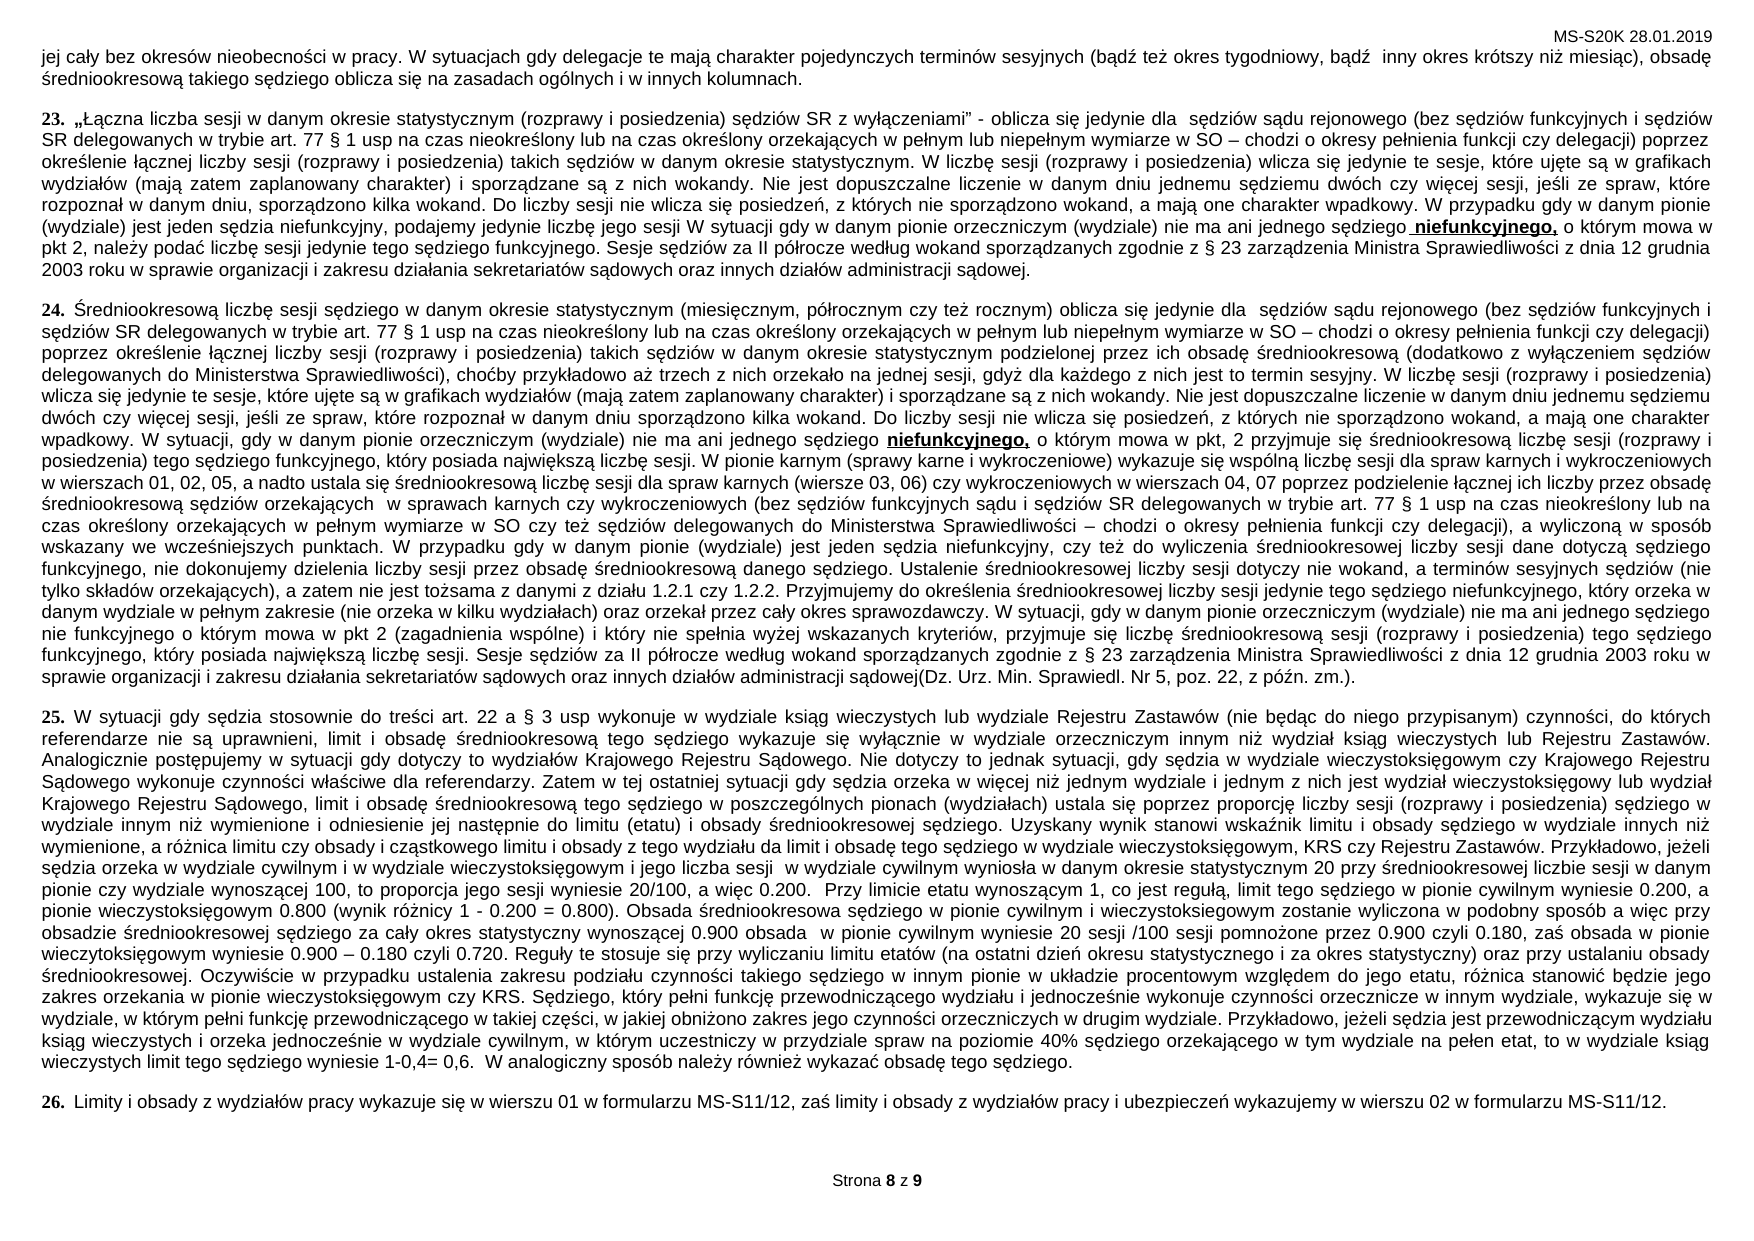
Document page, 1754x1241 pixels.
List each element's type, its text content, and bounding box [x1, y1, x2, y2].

list Średniookresową liczbę sesji sędziego w danym okresie statystycznym (miesięcznym, półrocznym czy też rocznym) oblicza się jedynie dla sędziów sądu rejonowego (bez sędziów funkcyjnych i sędziów SR delegowanych w trybie art. 77 § 1 usp na czas nieokreślony lub na czas określony orzekających w pełnym lub niepełnym wymiarze w SO – chodzi o okresy pełnienia funkcji czy delegacji) poprzez określenie łącznej liczby sesji (rozprawy i posiedzenia) takich sędziów w danym okresie statystycznym podzielonej przez ich obsadę średniookresową (dodatkowo z wyłączeniem sędziów delegowanych do Ministerstwa Sprawiedliwości), choćby przykładowo aż trzech z nich orzekało na jednej sesji, gdyż dla każdego z nich jest to termin sesyjny. W liczbę sesji (rozprawy i posiedzenia) wlicza się jedynie te sesje, które ujęte są w grafikach wydziałów (mają zatem zaplanowany charakter) i sporządzane są z nich wokandy. Nie jest dopuszczalne liczenie w danym dniu jednemu sędziemu dwóch czy więcej sesji, jeśli ze spraw, które rozpoznał w danym dniu sporządzono kilka wokand. Do liczby sesji nie wlicza się posiedzeń, z których nie sporządzono wokand, a mają one charakter wpadkowy. W sytuacji, gdy w danym pionie orzeczniczym (wydziale) nie ma ani jednego sędziego niefunkcyjnego, o którym mowa w pkt, 2 przyjmuje się średniookresową liczbę sesji (rozprawy i posiedzenia) tego sędziego funkcyjnego, który posiada największą liczbę sesji. W pionie karnym (sprawy karne i wykroczeniowe) wykazuje się wspólną liczbę sesji dla spraw karnych i wykroczeniowych w wierszach 01, 02, nadto ustala się średniookresową liczbę sesji dla spraw karnych (wiersze 03, 06) czy wykroczeniowych w wierszach 04, 07 poprzez podzielenie łącznej ich liczby przez obsadę średniookresową sędziów orzekających w sprawach karnych czy wykroczeniowych (bez sędziów funkcyjnych sądu i sędziów SR delegowanych w trybie art. 77 § 1 usp na czas nieokreślony lub na czas określony orzekających w pełnym wymiarze w SO czy też sędziów delegowanych do Ministerstwa Sprawiedliwości – chodzi o okresy pełnienia funkcji czy delegacji), a wyliczoną w sposób wskazany we wcześniejszych punktach. W przypadku gdy w danym pionie (wydziale) jest jeden sędzia niefunkcyjny, czy też do wyliczenia średniookresowej liczby sesji dane dotyczą sędziego funkcyjnego, nie dokonujemy dzielenia liczby sesji przez obsadę średniookresową danego sędziego. Ustalenie średniookresowej liczby sesji dotyczy nie wokand, a terminów sesyjnych sędziów (nie tylko składów orzekających), a zatem nie jest tożsama z danymi z działu 1.2.1 czy 1.2.2. Przyjmujemy do określenia średniookresowej liczby sesji jedynie tego sędziego niefunkcyjnego, który orzeka w danym wydziale w pełnym zakresie (nie orzeka w kilku wydziałach) oraz orzekał przez cały okres sprawozdawczy. W sytuacji, gdy w danym pionie orzeczniczym (wydziale) nie ma ani jednego sędziego nie funkcyjnego o którym mowa w pkt 2 (zagadnienia wspólne) i który nie spełnia wyżej wskazanych kryteriów, przyjmuje się liczbę średniookresową sesji (rozprawy i posiedzenia) tego sędziego funkcyjnego, który posiada największą liczbę sesji. Sesje sędziów za II półrocze według wokand sporządzanych zgodnie z § 23 zarządzenia Ministra Sprawiedliwości z dnia 12 grudnia 2003 roku w sprawie organizacji i zakresu działania sekretariatów sądowych oraz innych działów administracji sądowej(Dz. Urz. Min. Sprawiedl. Nr 5, poz. 22, z późn. zm.). [41, 299, 1713, 687]
list „Łączna liczba sesji w danym okresie statystycznym (rozprawy i posiedzenia) sędziów SR z wyłączeniami” - oblicza się jedynie dla sędziów sądu rejonowego (bez sędziów funkcyjnych i sędziów SR delegowanych w trybie art. 77 § 1 usp na czas nieokreślony lub na czas określony orzekających w pełnym lub niepełnym wymiarze w SO – chodzi o okresy pełnienia funkcji czy delegacji) poprzez określenie łącznej liczby sesji (rozprawy i posiedzenia) takich sędziów w danym okresie statystycznym. W liczbę sesji (rozprawy i posiedzenia) wlicza się jedynie te sesje, które ujęte są w grafikach wydziałów (mają zatem zaplanowany charakter) i sporządzane są z nich wokandy. Nie jest dopuszczalne liczenie w danym dniu jednemu sędziemu dwóch czy więcej sesji, jeśli ze spraw, które rozpoznał w danym dniu, sporządzono kilka wokand. Do liczby sesji nie wlicza się posiedzeń, z których nie sporządzono wokand, a mają one charakter wpadkowy. W przypadku gdy w danym pionie (wydziale) jest jeden sędzia niefunkcyjny, podajemy jedynie liczbę jego sesji W sytuacji gdy w danym pionie orzeczniczym (wydziale) nie ma ani jednego sędziego niefunkcyjnego, o którym mowa w pkt 2, należy podać liczbę sesji jedynie tego sędziego funkcyjnego. Sesje sędziów za II półrocze według wokand sporządzanych zgodnie z § 23 zarządzenia Ministra Sprawiedliwości z dnia 12 grudnia 2003 roku w sprawie organizacji i zakresu działania sekretariatów sądowych oraz innych działów administracji sądowej. [41, 108, 1713, 280]
list W sytuacji gdy sędzia stosownie do treści art. 22 a § 3 usp wykonuje w wydziale ksiąg wieczystych lub wydziale Rejestru Zastawów (nie będąc do niego przypisanym) czynności, do których referendarze nie są uprawnieni, limit i obsadę średniookresową tego sędziego wykazuje się wyłącznie w wydziale orzeczniczym innym niż wydział ksiąg wieczystych lub Rejestru Zastawów. Analogicznie postępujemy w sytuacji gdy dotyczy to wydziałów Krajowego Rejestru Sądowego. Nie dotyczy to jednak sytuacji, gdy sędzia w wydziale wieczystoksięgowym czy Krajowego Rejestru Sądowego wykonuje czynności właściwe dla referendarzy. Zatem w tej ostatniej sytuacji gdy sędzia orzeka w więcej niż jednym wydziale i jednym z nich jest wydział wieczystoksięgowy lub wydział Krajowego Rejestru Sądowego, limit i obsadę średniookresową tego sędziego w poszczególnych pionach (wydziałach) ustala się poprzez proporcję liczby sesji (rozprawy i posiedzenia) sędziego w wydziale innym niż wymienione i odniesienie jej następnie do limitu (etatu) i obsady średniookresowej sędziego. Uzyskany wynik stanowi wskaźnik limitu i obsady sędziego w wydziale innych niż wymienione, a różnica limitu czy obsady i cząstkowego limitu i obsady z tego wydziału da limit i obsadę tego sędziego w wydziale wieczystoksięgowym, KRS czy Rejestru Zastawów. Przykładowo, jeżeli sędzia orzeka w wydziale cywilnym i w wydziale wieczystoksięgowym i jego liczba sesji w wydziale cywilnym wyniosła w danym okresie statystycznym 20 przy średniookresowej liczbie sesji w danym pionie czy wydziale wynoszącej 100, to proporcja jego sesji wyniesie 20/100, a więc 0.200. Przy limicie etatu wynoszącym 1, co jest regułą, limit tego sędziego w pionie cywilnym wyniesie 0.200, a pionie wieczystoksięgowym 0.800 (wynik różnicy 1 - 0.200 = 0.800). Obsada średniookresowa sędziego w pionie cywilnym i wieczystoksiegowym zostanie wyliczona w podobny sposób a więc przy obsadzie średniookresowej sędziego za cały okres statystyczny wynoszącej 0.900 obsada w pionie cywilnym wyniesie 20 sesji /100 sesji pomnożone przez 0.900 czyli 0.180, zaś obsada w pionie wieczytoksięgowym wyniesie 0.900 – 0.180 czyli 0.720. Reguły te stosuje się przy wyliczaniu limitu etatów (na ostatni dzień okresu statystycznego i za okres statystyczny) oraz przy ustalaniu obsady średniookresowej. Oczywiście w przypadku ustalenia zakresu podziału czynności takiego sędziego w innym pionie w układzie procentowym względem do jego etatu, różnica stanowić będzie jego zakres orzekania w pionie wieczystoksięgowym czy KRS. Sędziego, który pełni funkcję przewodniczącego wydziału i jednocześnie wykonuje czynności orzecznicze w innym wydziale, wykazuje się w wydziale, w którym pełni funkcję przewodniczącego w takiej części, w jakiej obniżono zakres jego czynności orzeczniczych w drugim wydziale. Przykładowo, jeżeli sędzia jest przewodniczącym wydziału ksiąg wieczystych i orzeka jednocześnie w wydziale cywilnym, w którym uczestniczy w przydziale spraw na poziomie 40% sędziego orzekającego w tym wydziale na pełen etat, to w wydziale ksiąg wieczystych limit tego sędziego wyniesie 1-0,4= 0,6. W analogiczny sposób należy również wykazać obsadę tego sędziego. [41, 706, 1713, 1073]
list Limity i obsady z wydziałów pracy wykazuje się w wierszu 01 w formularzu MS-S11/12, zaś limity i obsady z wydziałów pracy i ubezpieczeń wykazujemy w wierszu 02 w formularzu MS-S11/12. [41, 1091, 1713, 1113]
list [41, 46, 1713, 89]
